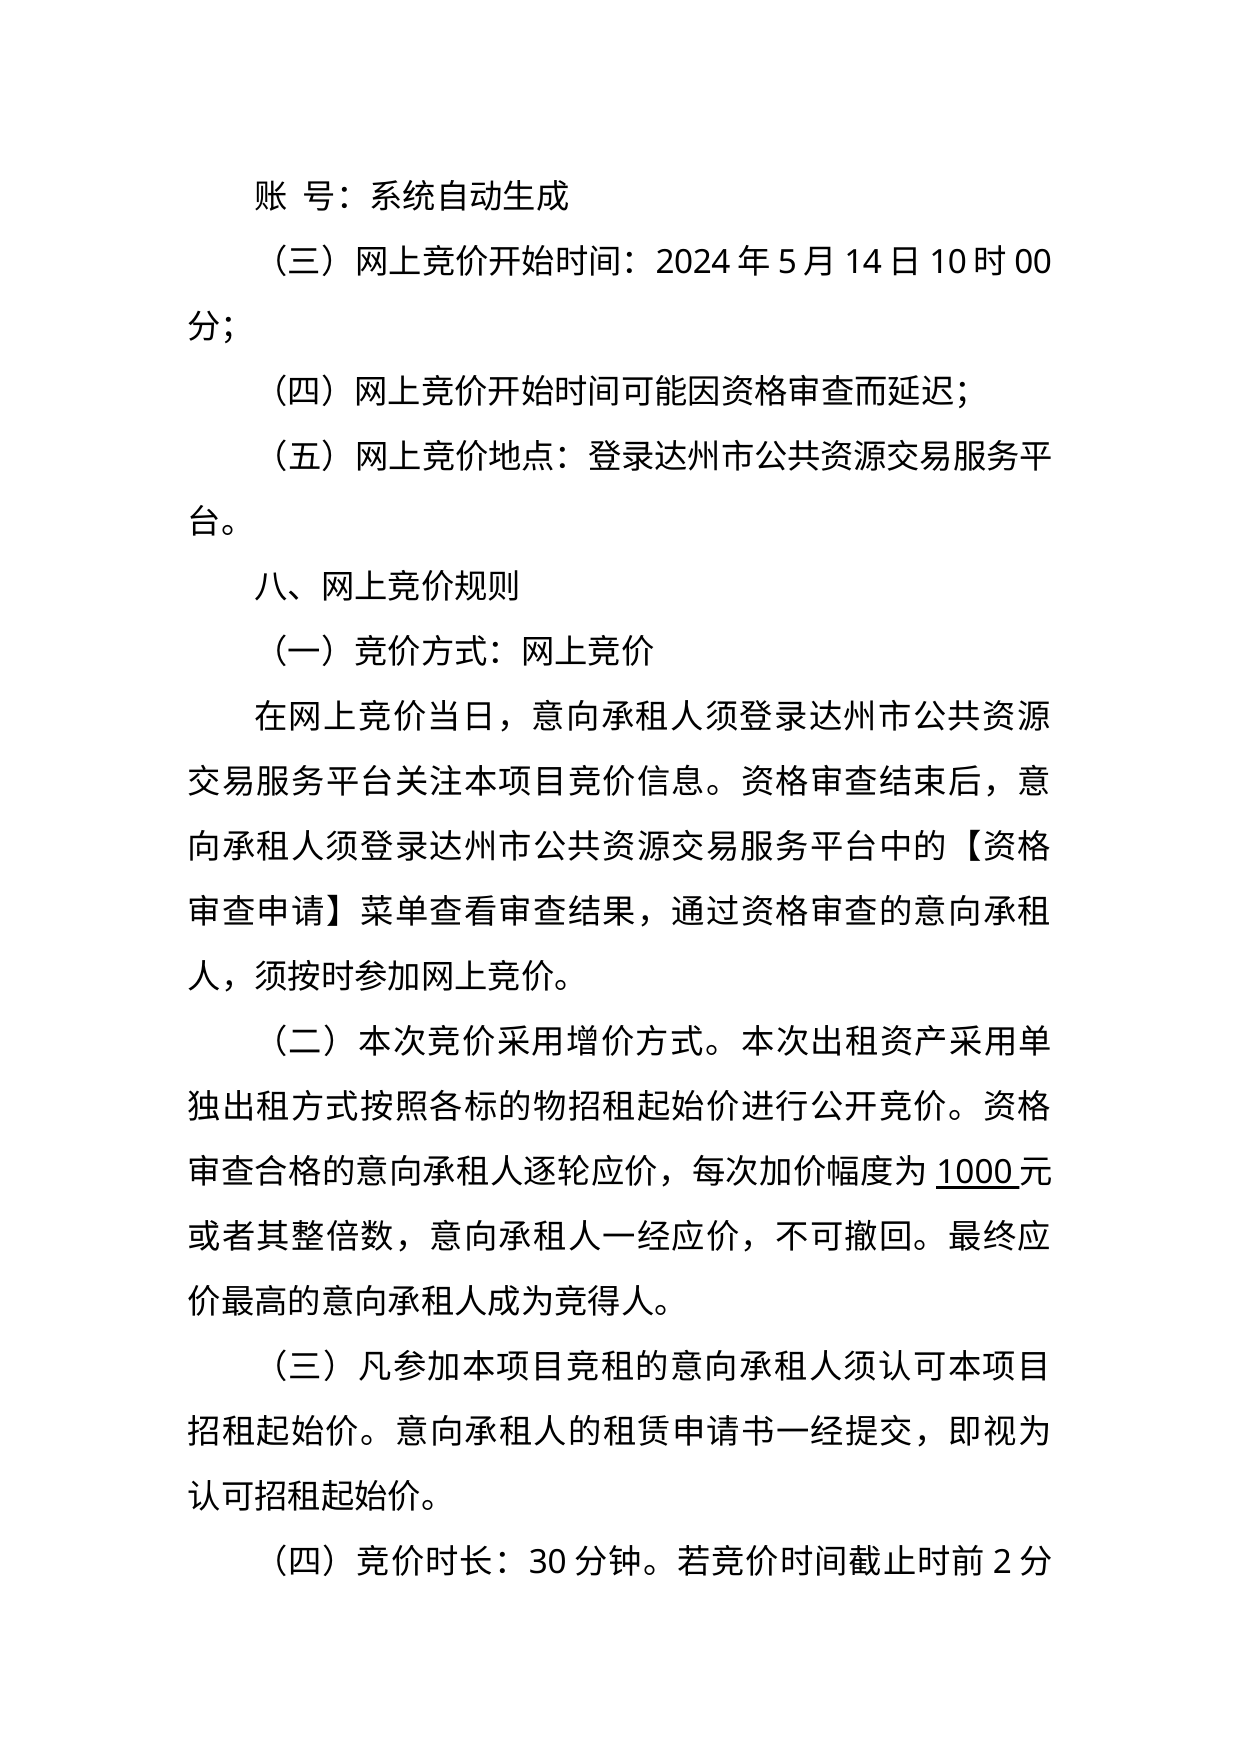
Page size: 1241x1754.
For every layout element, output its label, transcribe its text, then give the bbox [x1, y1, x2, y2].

text 在网上竞价当日，意向承租人须登录达州市公共资源交易服务平台关注本项目竞价信息。资格审查结束后，意向承租人须登录达州市公共资源交易服务平台中的【资格审查申请】菜单查看审查结果，通过资格审查的意向承租人，须按时参加网上竞价。 [187, 682, 1053, 1007]
text 八、网上竞价规则 [187, 552, 1053, 617]
text 账 号：系统自动生成 [187, 162, 1053, 227]
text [187, 1527, 1053, 1592]
text （三）凡参加本项目竞租的意向承租人须认可本项目招租起始价。意向承租人的租赁申请书一经提交，即视为认可招租起始价。 [187, 1332, 1053, 1527]
text （三）网上竞价开始时间：2024年5月14日10时00分； [187, 227, 1053, 357]
text （一）竞价方式：网上竞价 [187, 617, 1053, 682]
text （二）本次竞价采用增价方式。本次出租资产采用单独出租方式按照各标的物招租起始价进行公开竞价。资格审查合格的意向承租人逐轮应价，每次加价幅度为1000元或者其整倍数，意向承租人一经应价，不可撤回。最终应价最高的意向承租人成为竞得人。 [187, 1007, 1053, 1332]
text （五）网上竞价地点：登录达州市公共资源交易服务平台。 [187, 422, 1053, 552]
text （四）网上竞价开始时间可能因资格审查而延迟； [187, 357, 1053, 422]
